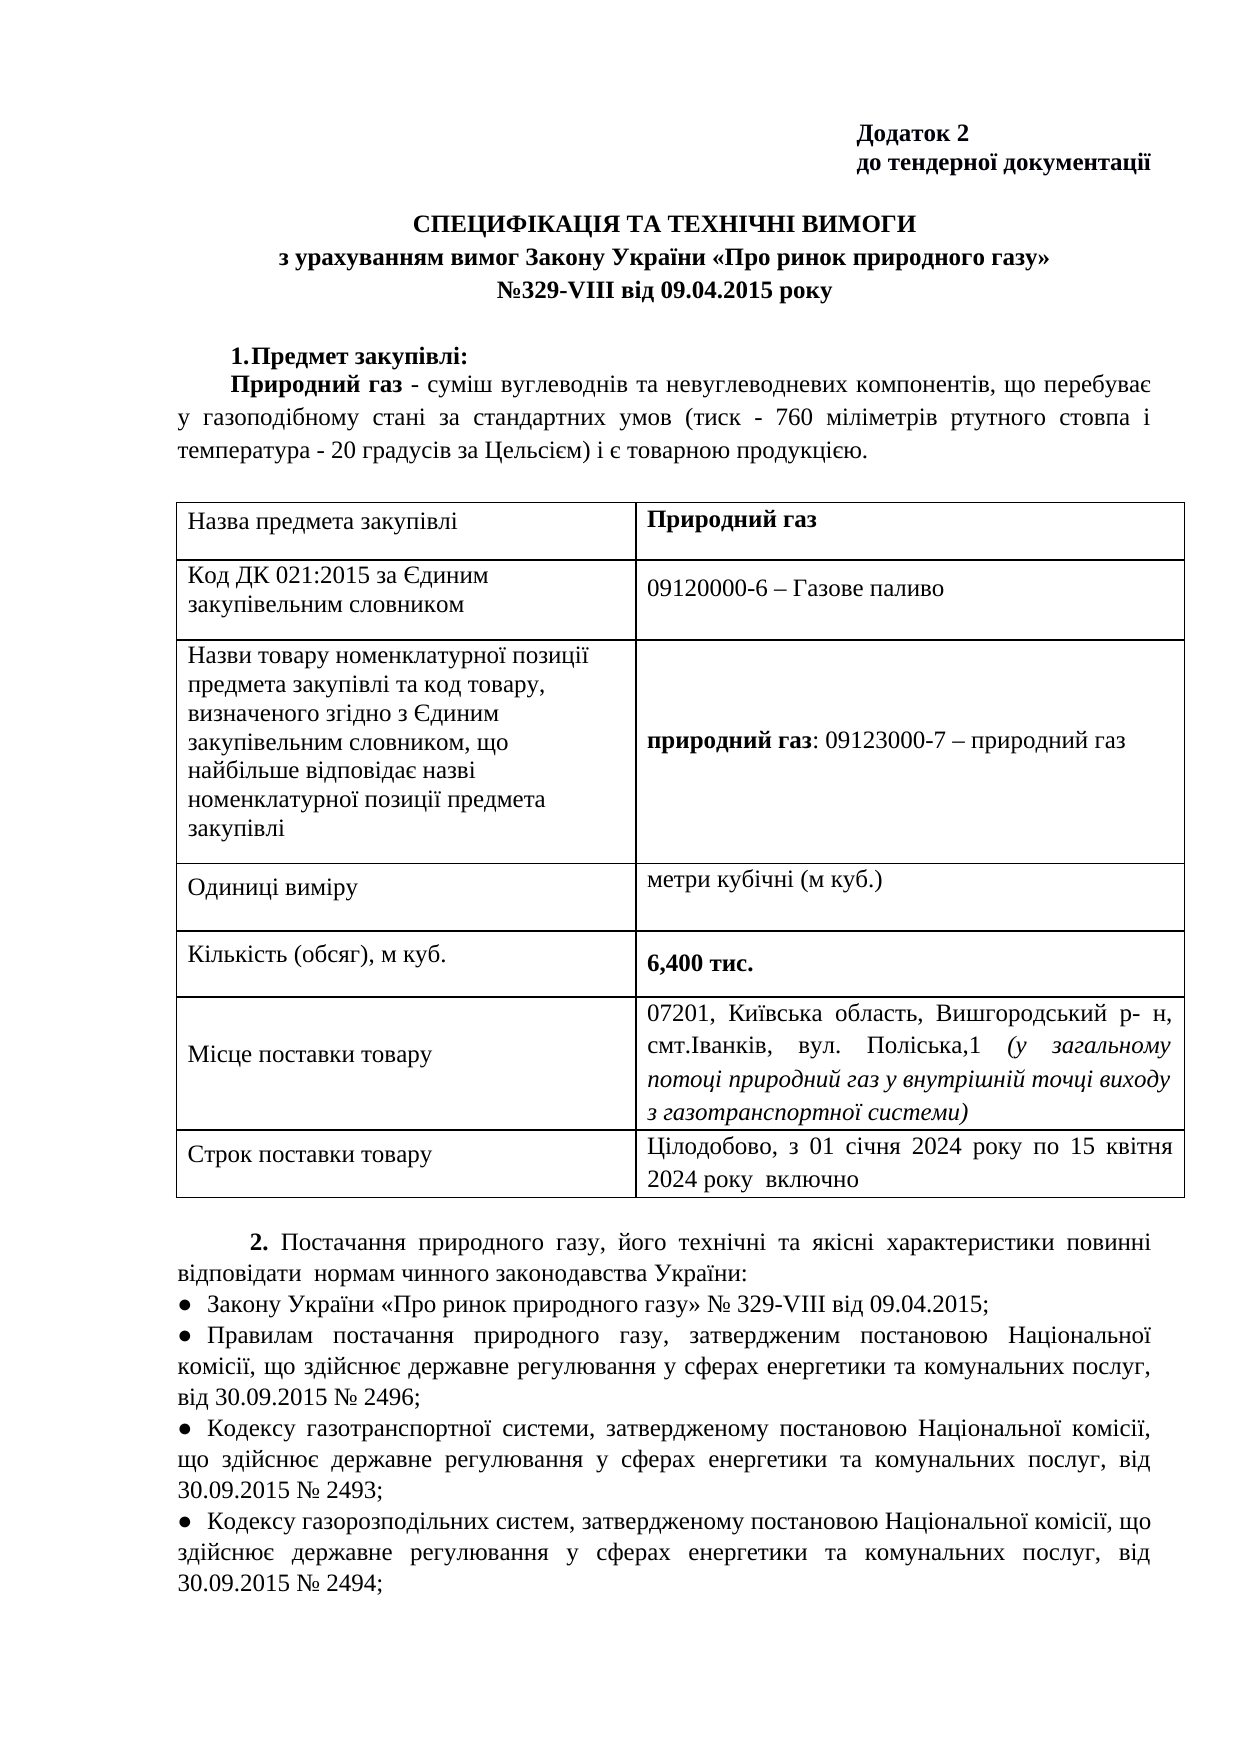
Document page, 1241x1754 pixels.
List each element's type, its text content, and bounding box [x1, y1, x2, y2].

table_cell Кількість (обсяг), м куб. [177, 932, 635, 996]
text Природний газ - суміш вуглеводнів та невуглеводневих компонентів, що перебуває у газоподібному стані за стандартних умов (тиск - 760 міліметрів ртутного стовпа і температура - 20 градусів за Цельсієм) і є товарною продукцією. [177, 369, 1152, 464]
table_cell Цілодобово, з 01 січня 2024 року по 15 квітня 2024 року включно [637, 1131, 1184, 1196]
table_cell 6,400 тис. [637, 932, 1184, 996]
table_cell Код ДК 021:2015 за Єдиним закупівельним словником [177, 561, 635, 639]
list Закону України «Про ринок природного газу» № 329-VIII від 09.04.2015; [177, 1289, 1152, 1318]
list Кодексу газорозподільних систем, затвердженому постановою Національної комісії, що здійснює державне регулювання у сферах енергетики та комунальних послуг, від 30.09.2015 № 2494; [177, 1506, 1152, 1597]
text СПЕЦИФІКАЦІЯ ТА ТЕХНІЧНІ ВИМОГИ [177, 209, 1152, 237]
table_header Природний газ [637, 503, 1184, 559]
list Правилам постачання природного газу, затвердженим постановою Національної комісії, що здійснює державне регулювання у сферах енергетики та комунальних послуг, від 30.09.2015 № 2496; [177, 1320, 1152, 1411]
text до тендерної документації [856, 147, 1152, 176]
list Предмет закупівлі: [177, 341, 1152, 369]
table_cell Назви товару номенклатурної позиції предмета закупівлі та код товару, визначеного згідно з Єдиним закупівельним словником, що найбільше відповідає назві номенклатурної позиції предмета закупівлі [177, 641, 635, 863]
text з урахуванням вимог Закону України «Про ринок природного газу» [177, 242, 1152, 270]
table_cell Строк поставки товару [177, 1131, 635, 1196]
text Додаток 2 [856, 118, 1152, 147]
table_cell Місце поставки товару [177, 998, 635, 1129]
table_cell 07201, Київська область, Вишгородський р- н, смт.Іванків, вул. Поліська,1 (у загальному потоці природний газ у внутрішній точці виходу з газотранспортної системи) [637, 998, 1184, 1129]
table_cell 09120000-6 – Газове паливо [637, 561, 1184, 639]
table_cell Одиниці виміру [177, 864, 635, 930]
text №329-VIII від 09.04.2015 року [177, 275, 1152, 303]
table_cell метри кубічні (м куб.) [637, 864, 1184, 930]
text 2. Постачання природного газу, його технічні та якісні характеристики повинні відповідати нормам чинного законодавства України: [177, 1227, 1152, 1287]
list Кодексу газотранспортної системи, затвердженому постановою Національної комісії, що здійснює державне регулювання у сферах енергетики та комунальних послуг, від 30.09.2015 № 2493; [177, 1413, 1152, 1504]
table_header Назва предмета закупівлі [177, 503, 635, 559]
table_cell природний газ: 09123000-7 – природний газ [637, 641, 1184, 863]
